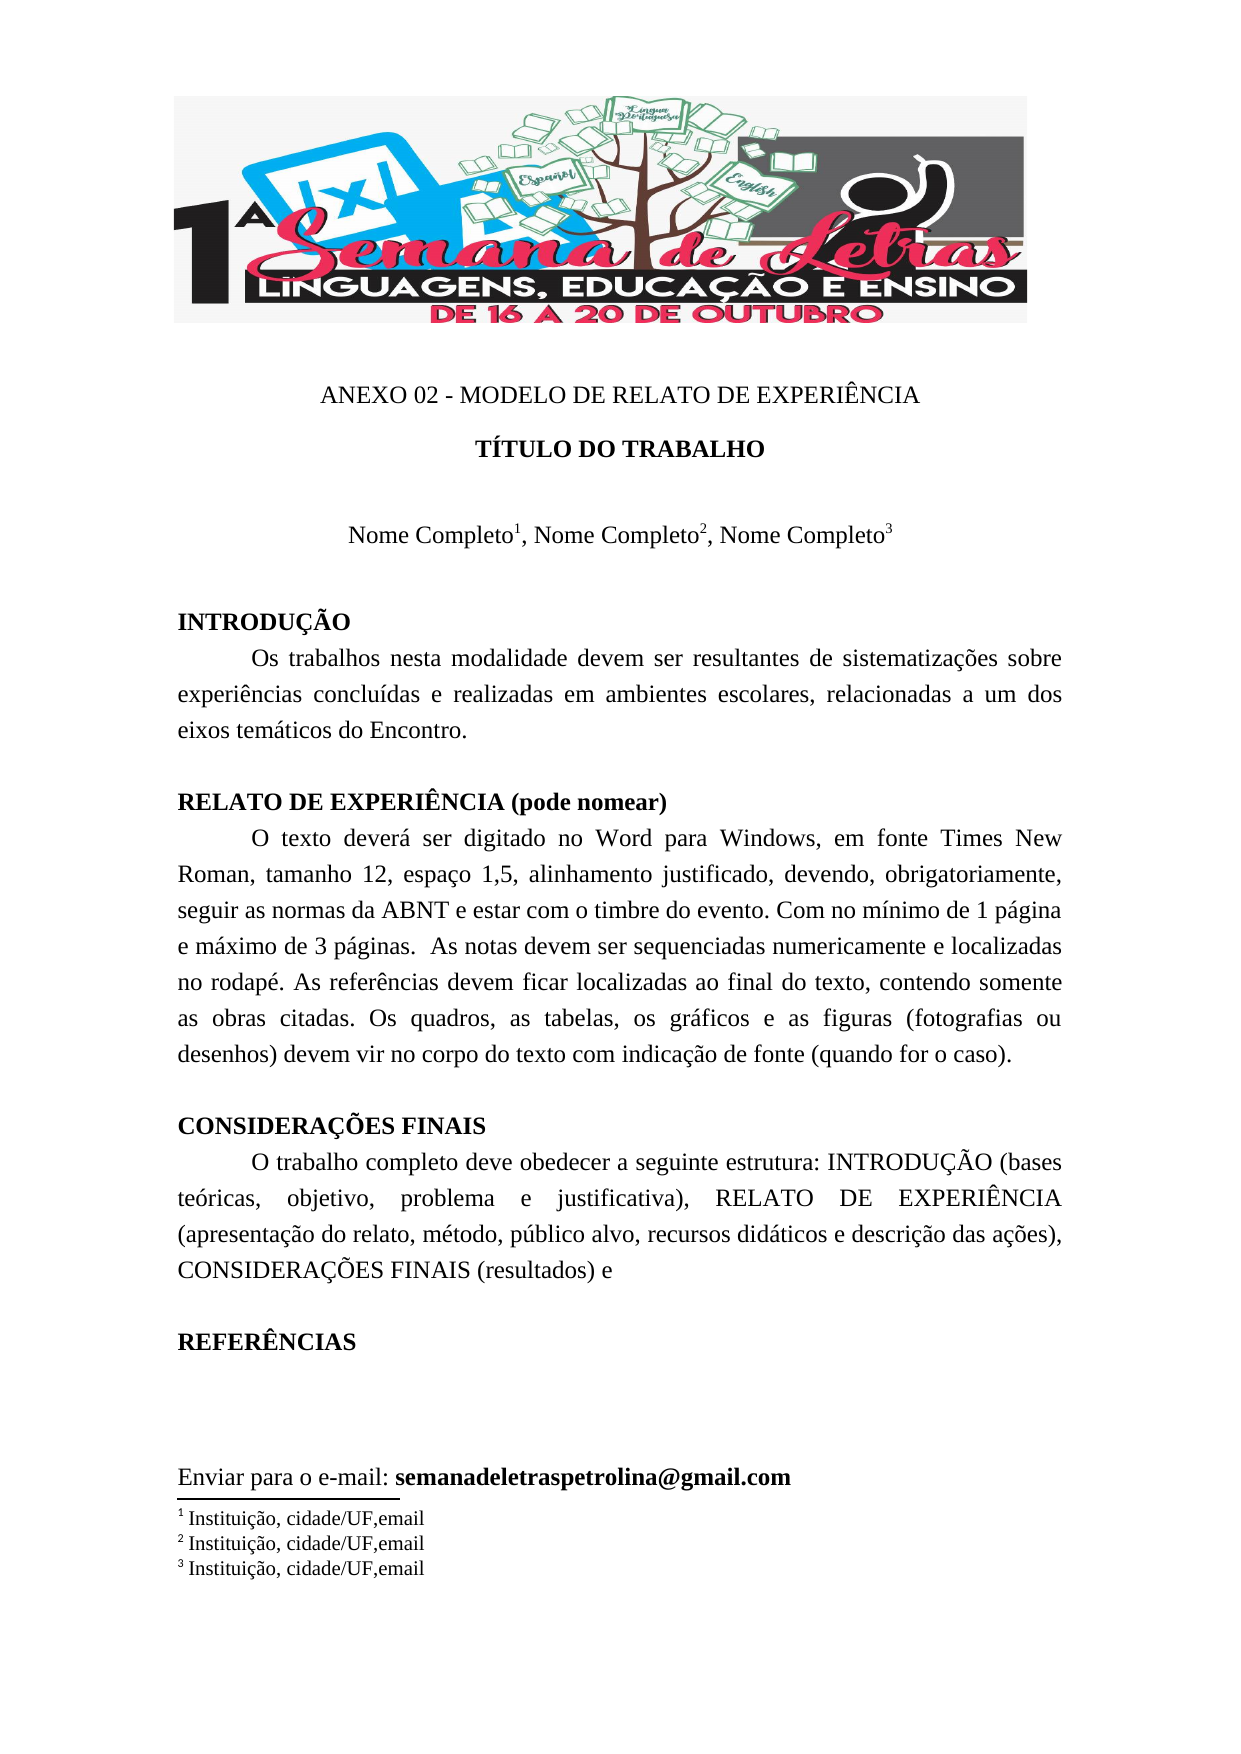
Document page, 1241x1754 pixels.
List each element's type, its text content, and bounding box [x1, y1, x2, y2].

picture [173, 96, 1028, 323]
list CONSIDERAÇÕES FINAIS [177, 1104, 1063, 1140]
list O texto deverá ser digitado no Word para Windows, em fonte Times New Roman, tamanho 12, espaço 1,5, alinhamento justificado, devendo, obrigatoriamente, seguir as normas da ABNT e estar com o timbre do evento. Com no mínimo de 1 página e máximo de 3 páginas. As notas devem ser sequenciadas numericamente e localizadas no rodapé. As referências devem ficar localizadas ao final do texto, contendo somente as obras citadas. Os quadros, as tabelas, os gráficos e as figuras (fotografias ou desenhos) devem vir no corpo do texto com indicação de fonte (quando for o caso). [177, 816, 1063, 1068]
text Nome Completo, Nome Completo, Nome Completo [177, 520, 1063, 549]
text ANEXO 02 - MODELO DE RELATO DE EXPERIÊNCIA [177, 380, 1063, 409]
text O trabalho completo deve obedecer a seguinte estrutura: INTRODUÇÃO (bases teóricas, objetivo, problema e justificativa), RELATO DE EXPERIÊNCIA (apresentação do relato, método, público alvo, recursos didáticos e descrição das ações), CONSIDERAÇÕES FINAIS (resultados) e [177, 1140, 1063, 1284]
list RELATO DE EXPERIÊNCIA (pode nomear) [177, 779, 1063, 816]
list INTRODUÇÃO [177, 599, 1063, 635]
text TÍTULO DO TRABALHO [177, 434, 1063, 463]
text REFERÊNCIAS [177, 1320, 1063, 1356]
list Os trabalhos nesta modalidade devem ser resultantes de sistematizações sobre experiências concluídas e realizadas em ambientes escolares, relacionadas a um dos eixos temáticos do Encontro. [177, 635, 1063, 743]
text Enviar para o e-mail: semanadeletraspetrolina@gmail.com [177, 1462, 1063, 1491]
